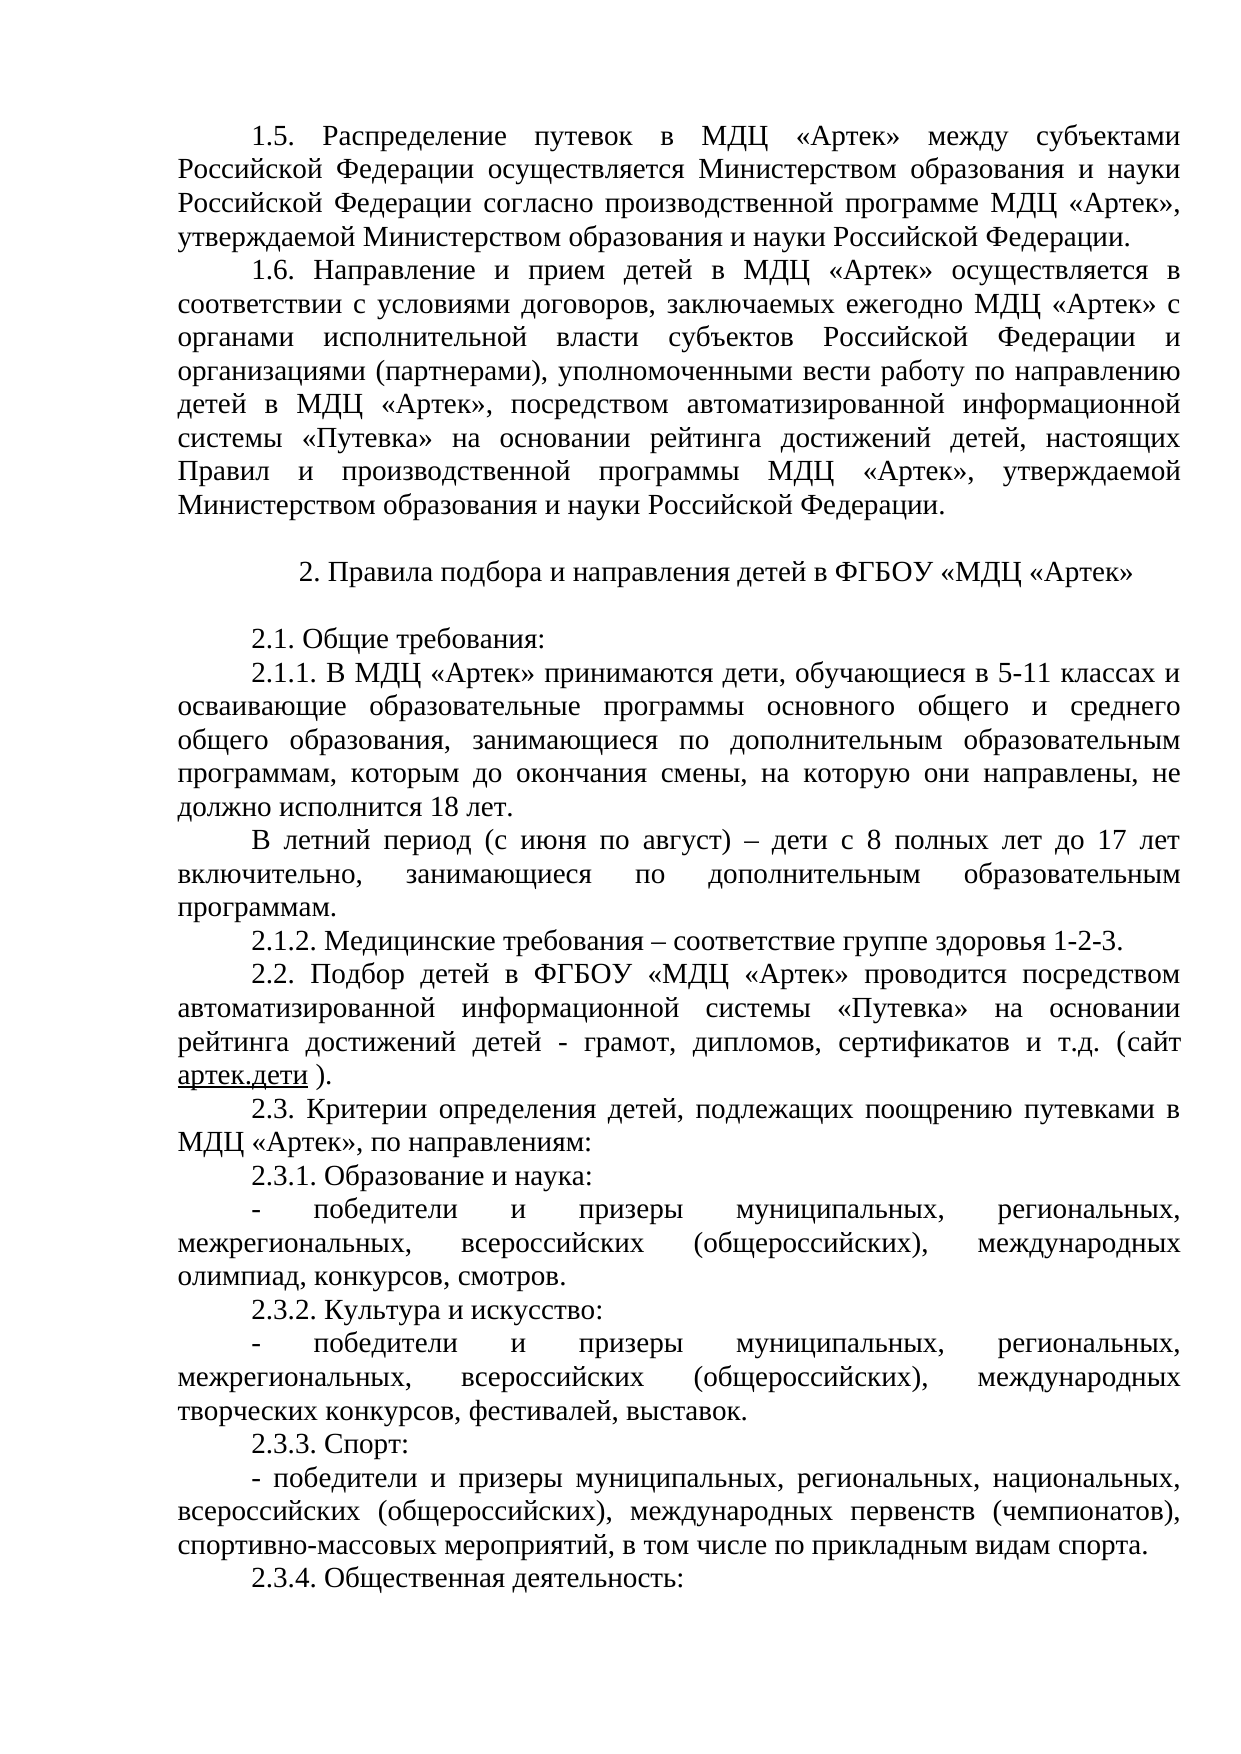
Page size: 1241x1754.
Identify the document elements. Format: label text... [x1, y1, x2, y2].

text 2. Правила подбора и направления детей в ФГБОУ «МДЦ «Артек» [177, 554, 1181, 588]
text 2.1.1. В МДЦ «Артек» принимаются дети, обучающиеся в 5-11 классах и осваивающие образовательные программы основного общего и среднего общего образования, занимающиеся по дополнительным образовательным программам, которым до окончания смены, на которую они направлены, не должно исполнится 18 лет. [177, 655, 1181, 822]
text 2.1.2. Медицинские требования – соответствие группе здоровья 1-2-3. [177, 923, 1181, 957]
text 2.3.1. Образование и наука: [177, 1158, 1181, 1191]
text - победители и призеры муниципальных, региональных, межрегиональных, всероссийских (общероссийских), международных олимпиад, конкурсов, смотров. [177, 1191, 1181, 1292]
text - победители и призеры муниципальных, региональных, национальных, всероссийских (общероссийских), международных первенств (чемпионатов), спортивно-массовых мероприятий, в том числе по прикладным видам спорта. [177, 1460, 1181, 1560]
text 2.3.2. Культура и искусство: [177, 1292, 1181, 1326]
text 2.3.4. Общественная деятельность: [177, 1560, 1181, 1594]
text 2.3. Критерии определения детей, подлежащих поощрению путевками в МДЦ «Артек», по направлениям: [177, 1091, 1181, 1158]
text - победители и призеры муниципальных, региональных, межрегиональных, всероссийских (общероссийских), международных творческих конкурсов, фестивалей, выставок. [177, 1326, 1181, 1426]
text В летний период (с июня по август) – дети с 8 полных лет до 17 лет включительно, занимающиеся по дополнительным образовательным программам. [177, 822, 1181, 923]
text 1.5. Распределение путевок в МДЦ «Артек» между субъектами Российской Федерации осуществляется Министерством образования и науки Российской Федерации согласно производственной программе МДЦ «Артек», утверждаемой Министерством образования и науки Российской Федерации. [177, 118, 1181, 252]
text 2.3.3. Спорт: [177, 1426, 1181, 1460]
text 1.6. Направление и прием детей в МДЦ «Артек» осуществляется в соответствии с условиями договоров, заключаемых ежегодно МДЦ «Артек» с органами исполнительной власти субъектов Российской Федерации и организациями (партнерами), уполномоченными вести работу по направлению детей в МДЦ «Артек», посредством автоматизированной информационной системы «Путевка» на основании рейтинга достижений детей, настоящих Правил и производственной программы МДЦ «Артек», утверждаемой Министерством образования и науки Российской Федерации. [177, 252, 1181, 521]
text 2.2. Подбор детей в ФГБОУ «МДЦ «Артек» проводится посредством автоматизированной информационной системы «Путевка» на основании рейтинга достижений детей - грамот, дипломов, сертификатов и т.д. (сайт артек.дети ). [177, 957, 1181, 1091]
text 2.1. Общие требования: [177, 621, 1181, 655]
